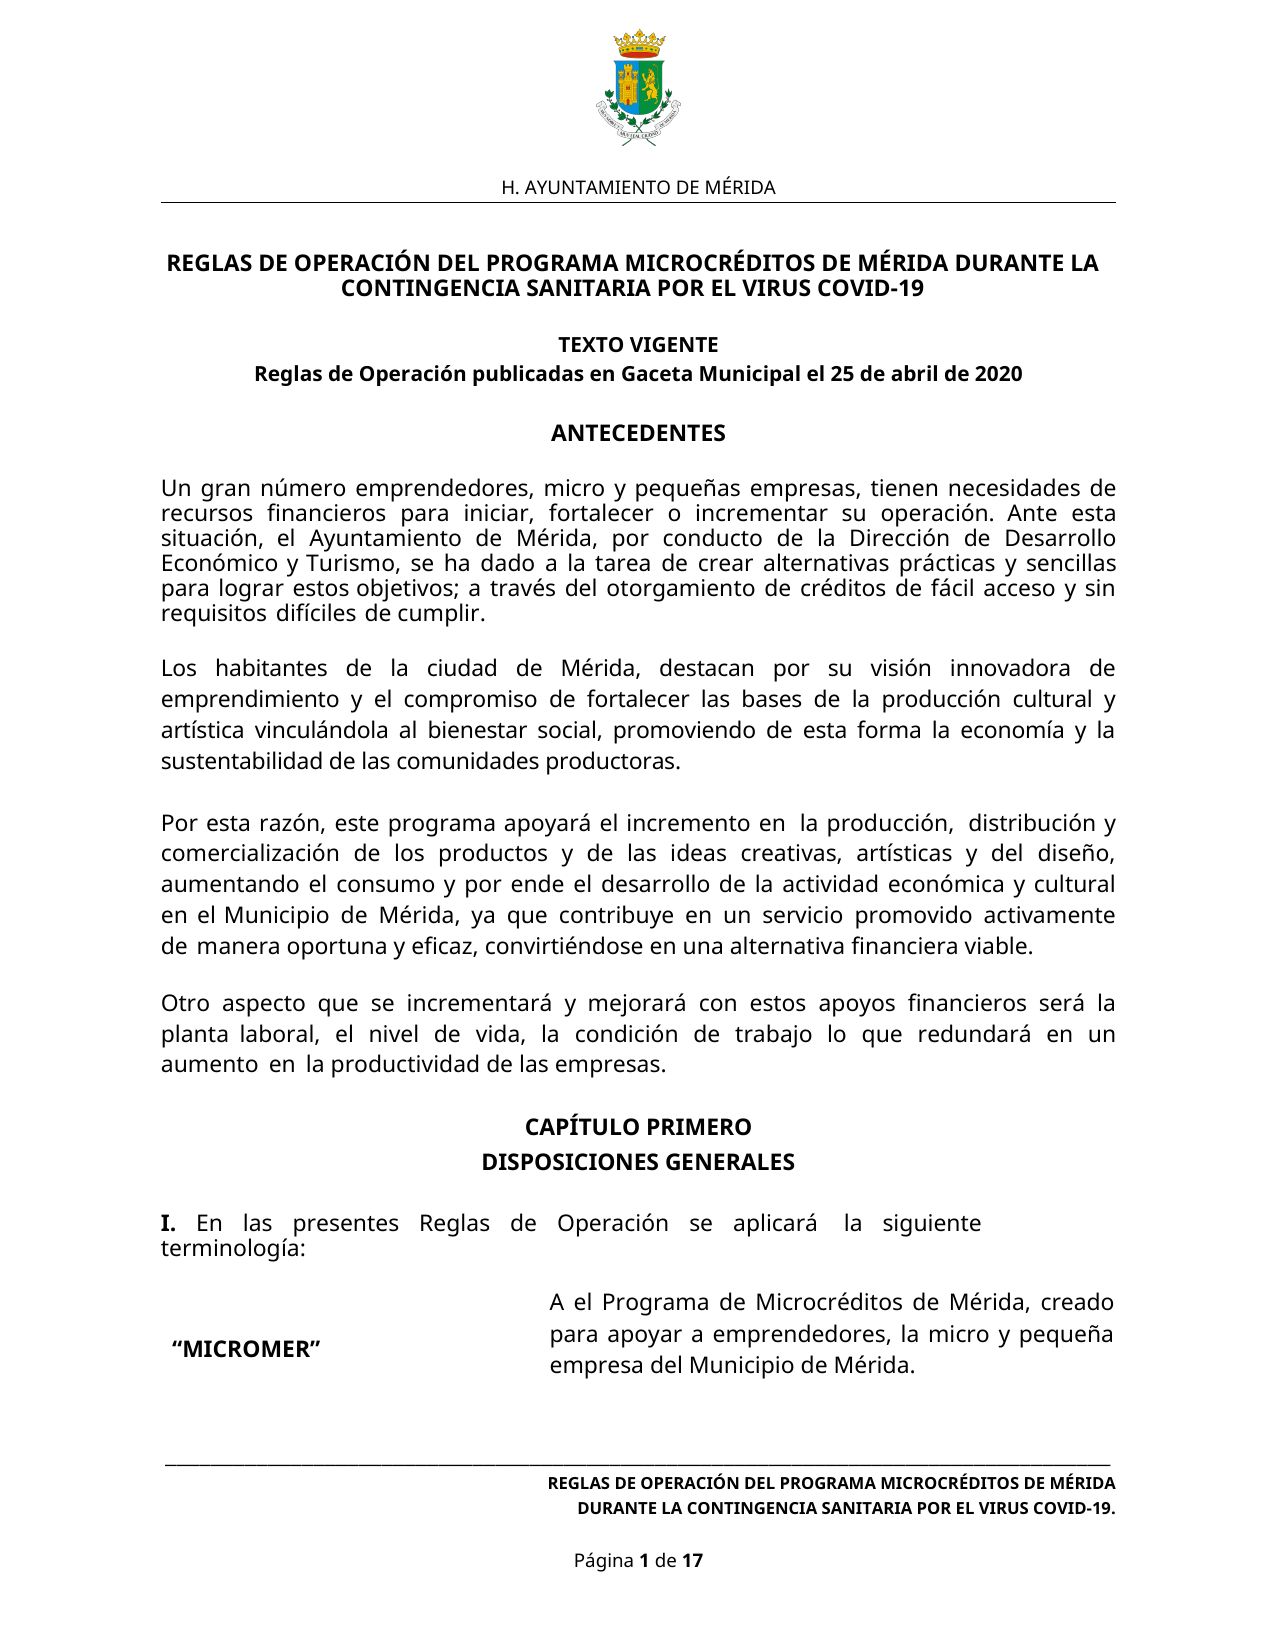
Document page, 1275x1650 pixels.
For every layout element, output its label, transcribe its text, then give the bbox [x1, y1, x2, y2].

table_header A el Programa de Microcréditos de Mérida, creado para apoyar a emprendedores, la micro y pequeña empresa del Municipio de Mérida. [538, 1286, 1126, 1411]
text Los habitantes de la ciudad de Mérida, destacan por su visión innovadora de emprendimiento y el compromiso de fortalecer las bases de la producción cultural y artística vinculándola al bienestar social, promoviendo de esta forma la economía y la sustentabilidad de las comunidades productoras. [161, 652, 1116, 776]
subtitle REGLAS DE OPERACIÓN DEL PROGRAMA MICROCRÉDITOS DE MÉRIDA DURANTE LA CONTINGENCIA SANITARIA POR EL VIRUS COVID-19 [149, 251, 1116, 301]
text Otro aspecto que se incrementará y mejorará con estos apoyos financieros será la planta laboral, el nivel de vida, la condición de trabajo lo que redundará en un aumento en la productividad de las empresas. [161, 987, 1116, 1080]
text Un gran número emprendedores, micro y pequeñas empresas, tienen necesidades de recursos financieros para iniciar, fortalecer o incrementar su operación. Ante esta situación, el Ayuntamiento de Mérida, por conducto de la Dirección de Desarrollo Económico y Turismo, se ha dado a la tarea de crear alternativas prácticas y sencillas para lograr estos objetivos; a través del otorgamiento de créditos de fácil acceso y sin requisitos difíciles de cumplir. [161, 477, 1116, 627]
table_header “MICROMER” [161, 1286, 538, 1411]
text Reglas de Operación publicadas en Gaceta Municipal el 25 de abril de 2020 [161, 359, 1116, 387]
text Por esta razón, este programa apoyará el incremento en la producción, distribución y comercialización de los productos y de las ideas creativas, artísticas y del diseño, aumentando el consumo y por ende el desarrollo de la actividad económica y cultural en el Municipio de Mérida, ya que contribuye en un servicio promovido activamente de manera oportuna y eficaz, convirtiéndose en una alternativa financiera viable. [161, 807, 1116, 961]
picture [579, 28, 698, 147]
subtitle CAPÍTULO PRIMERO DISPOSICIONES GENERALES [453, 1111, 823, 1177]
text ANTECEDENTES [161, 416, 1116, 448]
text I. En las presentes Reglas de Operación se aplicará la siguiente terminología: [161, 1211, 982, 1261]
text TEXTO VIGENTE [161, 330, 1116, 359]
